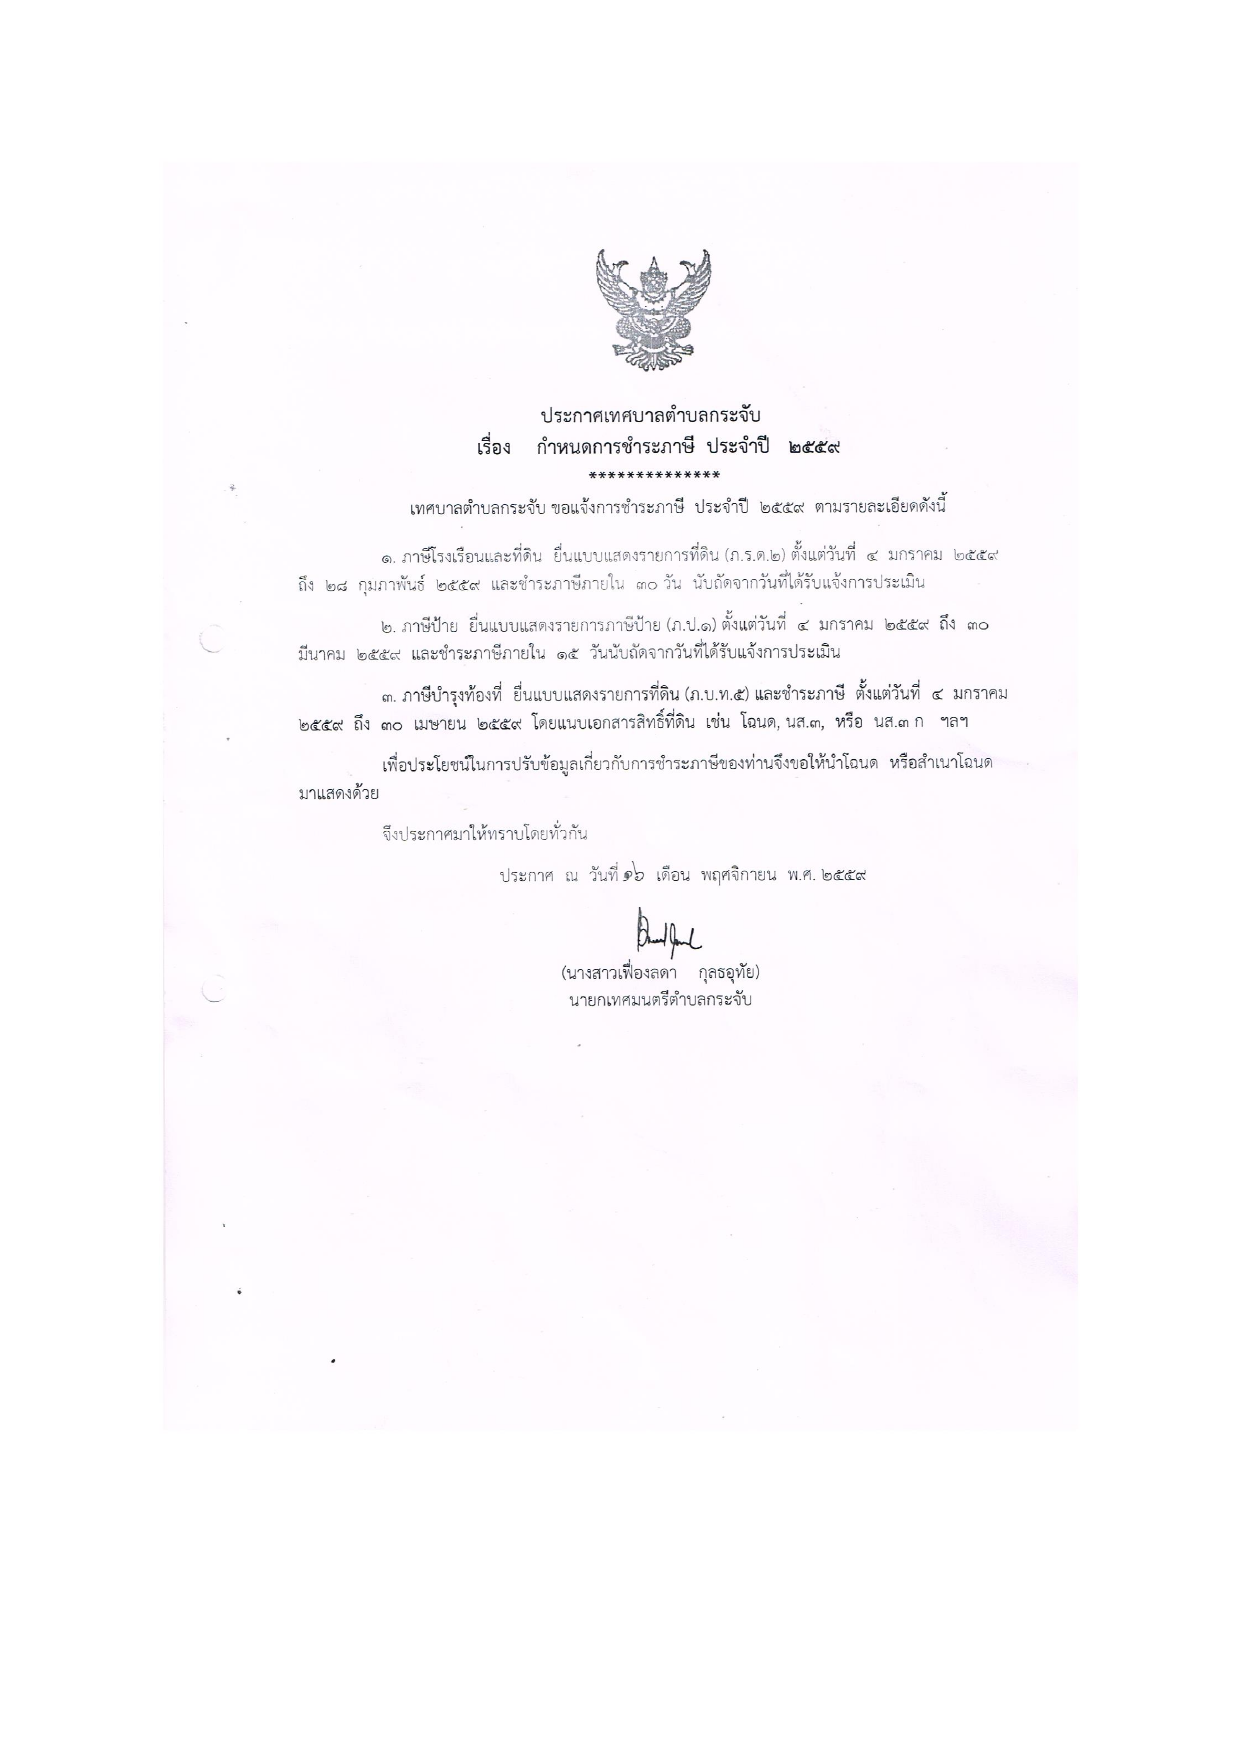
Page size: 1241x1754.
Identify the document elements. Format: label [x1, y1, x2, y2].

picture [150, 150, 1091, 1443]
